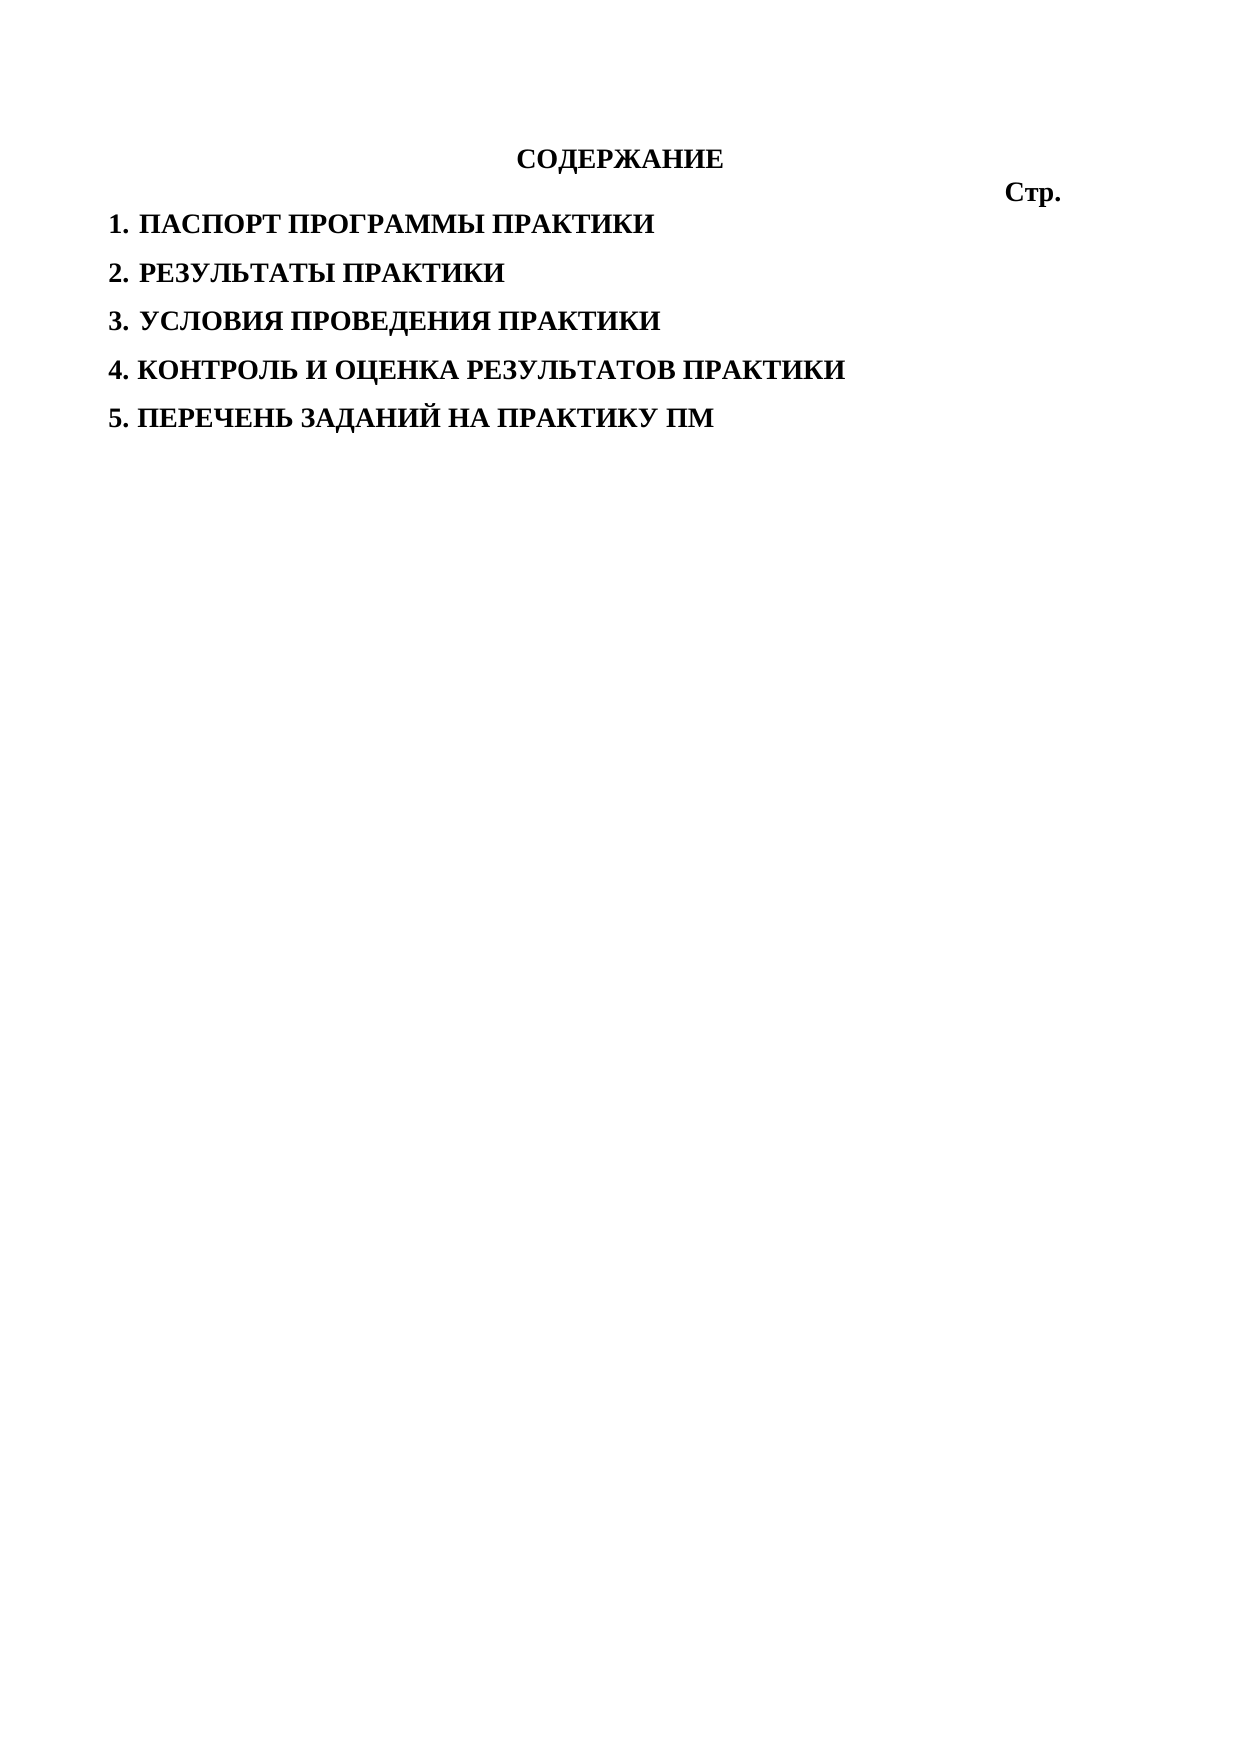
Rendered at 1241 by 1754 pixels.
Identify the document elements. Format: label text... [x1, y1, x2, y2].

list УСЛОВИЯ ПРОВЕДЕНИЯ ПРАКТИКИ [108, 304, 1132, 337]
list КОНТРОЛЬ И ОЦЕНКА РЕЗУЛЬТАТОВ ПРАКТИКИ [108, 353, 1132, 385]
text Стр. [108, 175, 1132, 207]
list ПАСПОРТ ПРОГРАММЫ ПРАКТИКИ [108, 207, 1132, 239]
text СОДЕРЖАНИЕ [108, 142, 1132, 175]
list РЕЗУЛЬТАТЫ ПРАКТИКИ [108, 256, 1132, 288]
list ПЕРЕЧЕНЬ ЗАДАНИЙ НА ПРАКТИКУ ПМ [108, 401, 1132, 434]
